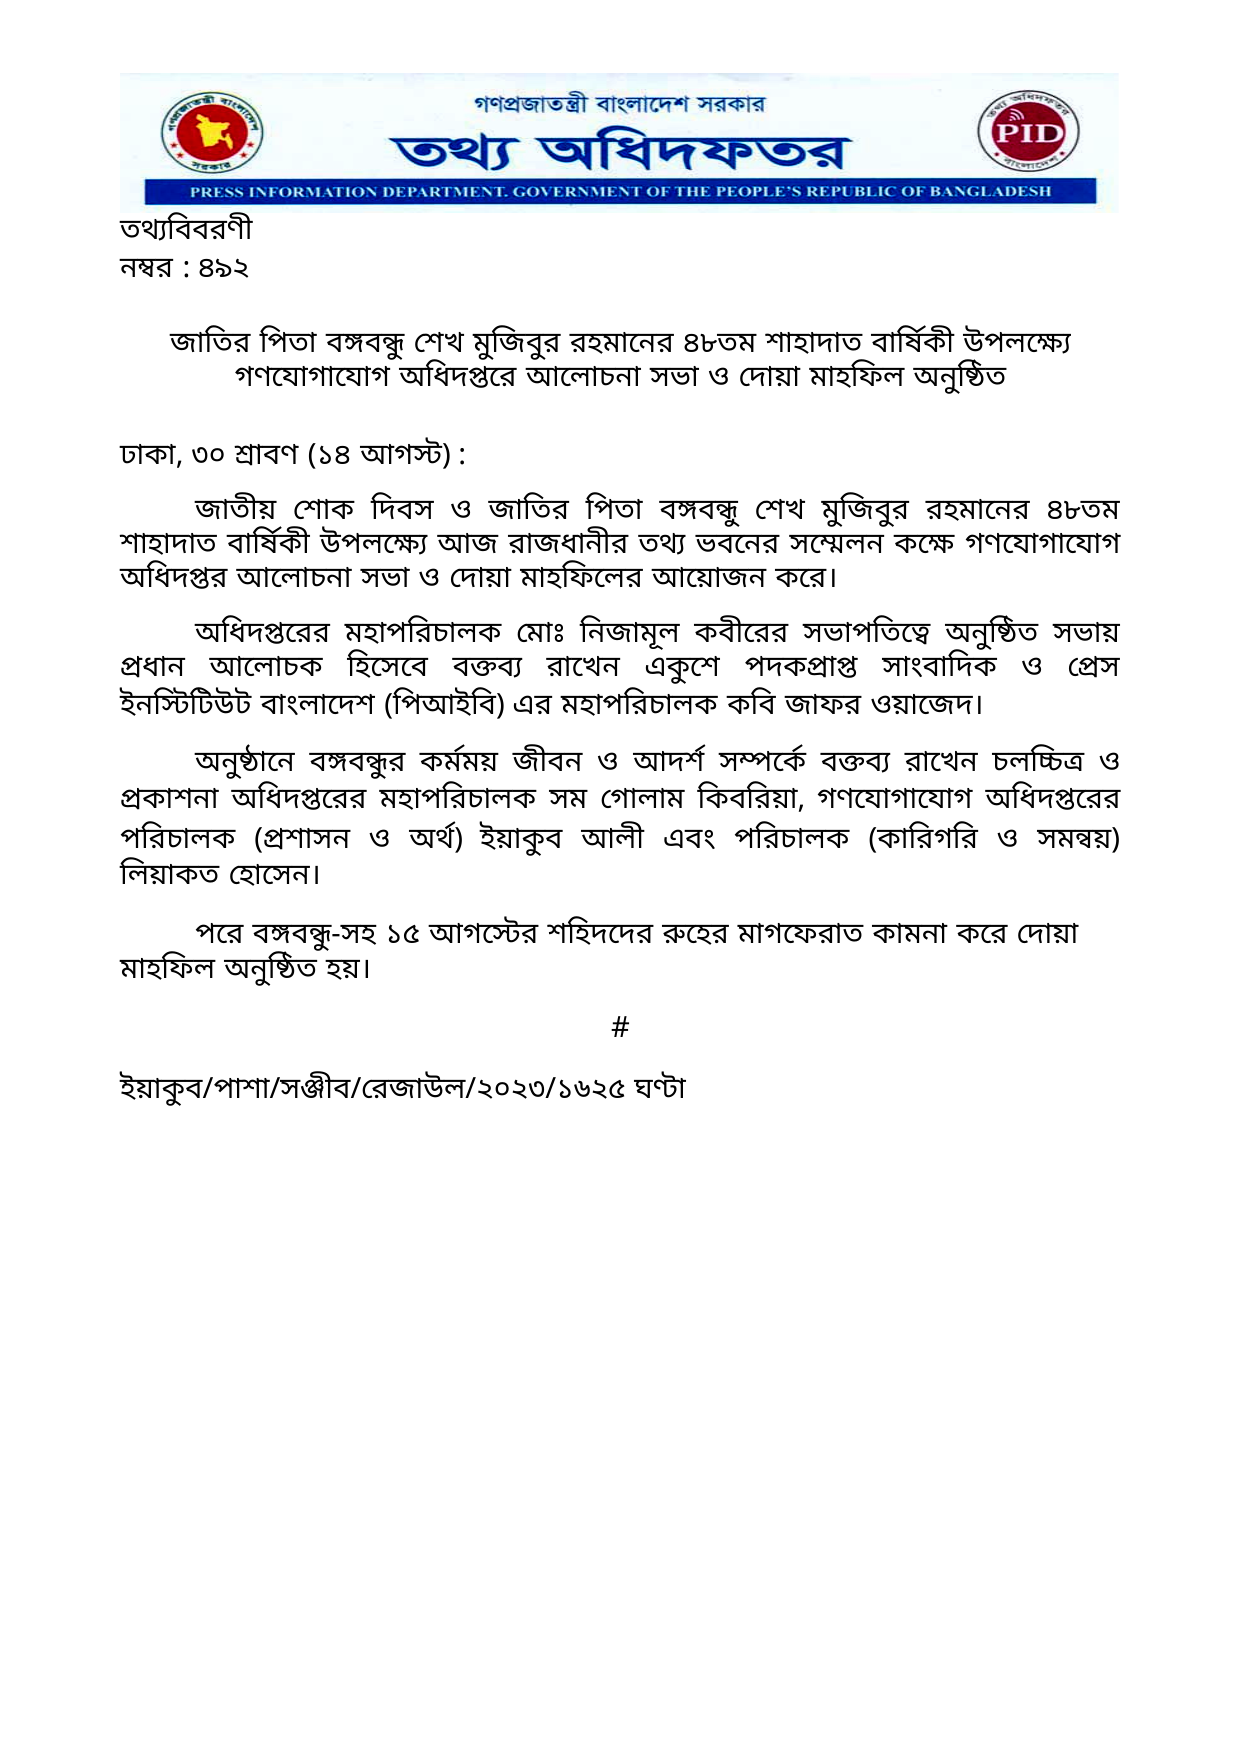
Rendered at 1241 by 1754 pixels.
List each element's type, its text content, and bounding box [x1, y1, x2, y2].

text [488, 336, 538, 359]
text গণযোগাযোগ অধিদপ্তরে আলোচনা সভা ও দোয়া মাহফিল অনুষ্ঠিত [120, 359, 965, 393]
text # [120, 1006, 1120, 1046]
text তথ্যবিবরণী নম্বর : ৪৯২ [120, 212, 1120, 286]
text ইয়াকুব/পাশা/সঞ্জীব/রেজাউল/২০২৩/১৬২৫ ঘণ্টা [120, 1067, 1120, 1107]
text পরে বঙ্গবন্ধু-সহ ১৫ আগস্টের শহিদদের রুহের মাগফেরাত কামনা করে দোয়া মাহফিল অনুষ্ঠিত হয়। [120, 912, 1120, 986]
text অনুষ্ঠানে বঙ্গবন্ধুর কর্মময় জীবন ও আদর্শ সম্পর্কে বক্তব্য রাখেন চলচ্চিত্র ও প্রকাশনা অধিদপ্তরের মহাপরিচালক সম গোলাম কিবরিয়া, গণযোগাযোগ অধিদপ্তরের পরিচালক (প্রশাসন ও অর্থ) ইয়াকুব আলী এবং পরিচালক (কারিগরি ও সমন্বয়) লিয়াকত হোসেন। [120, 744, 1120, 891]
text ঢাকা, ৩০ শ্রাবণ (১৪ আগস্ট) : [120, 433, 1120, 473]
text গণযোগাযোগ অধিদপ্তরে আলোচনা সভা ও দোয়া মাহফিল অনুষ্ঠিত [954, 359, 1120, 393]
text জাতির পিতা বঙ্গবন্ধু শেখ মুজিবুর রহমানের ৪৮তম শাহাদাত বার্ষিকী উপলক্ষ্যে [494, 326, 1120, 359]
text জাতির পিতা বঙ্গবন্ধু শেখ মুজিবুর রহমানের ৪৮তম শাহাদাত বার্ষিকী উপলক্ষ্যে [120, 326, 496, 359]
text অধিদপ্তরের মহাপরিচালক মোঃ নিজামূল কবীরের সভাপতিত্বে অনুষ্ঠিত সভায় প্রধান আলোচক হিসেবে বক্তব্য রাখেন একুশে পদকপ্রাপ্ত সাংবাদিক ও প্রেস ইনস্টিটিউট বাংলাদেশ (পিআইবি) এর মহাপরিচালক কবি জাফর ওয়াজেদ। [120, 615, 1120, 723]
text জাতীয় শোক দিবস ও জাতির পিতা বঙ্গবন্ধু শেখ মুজিবুর রহমানের ৪৮তম শাহাদাত বার্ষিকী উপলক্ষ্যে আজ রাজধানীর তথ্য ভবনের সম্মেলন কক্ষে গণযোগাযোগ অধিদপ্তর আলোচনা সভা ও দোয়া মাহফিলের আয়োজন করে। [120, 493, 1120, 594]
